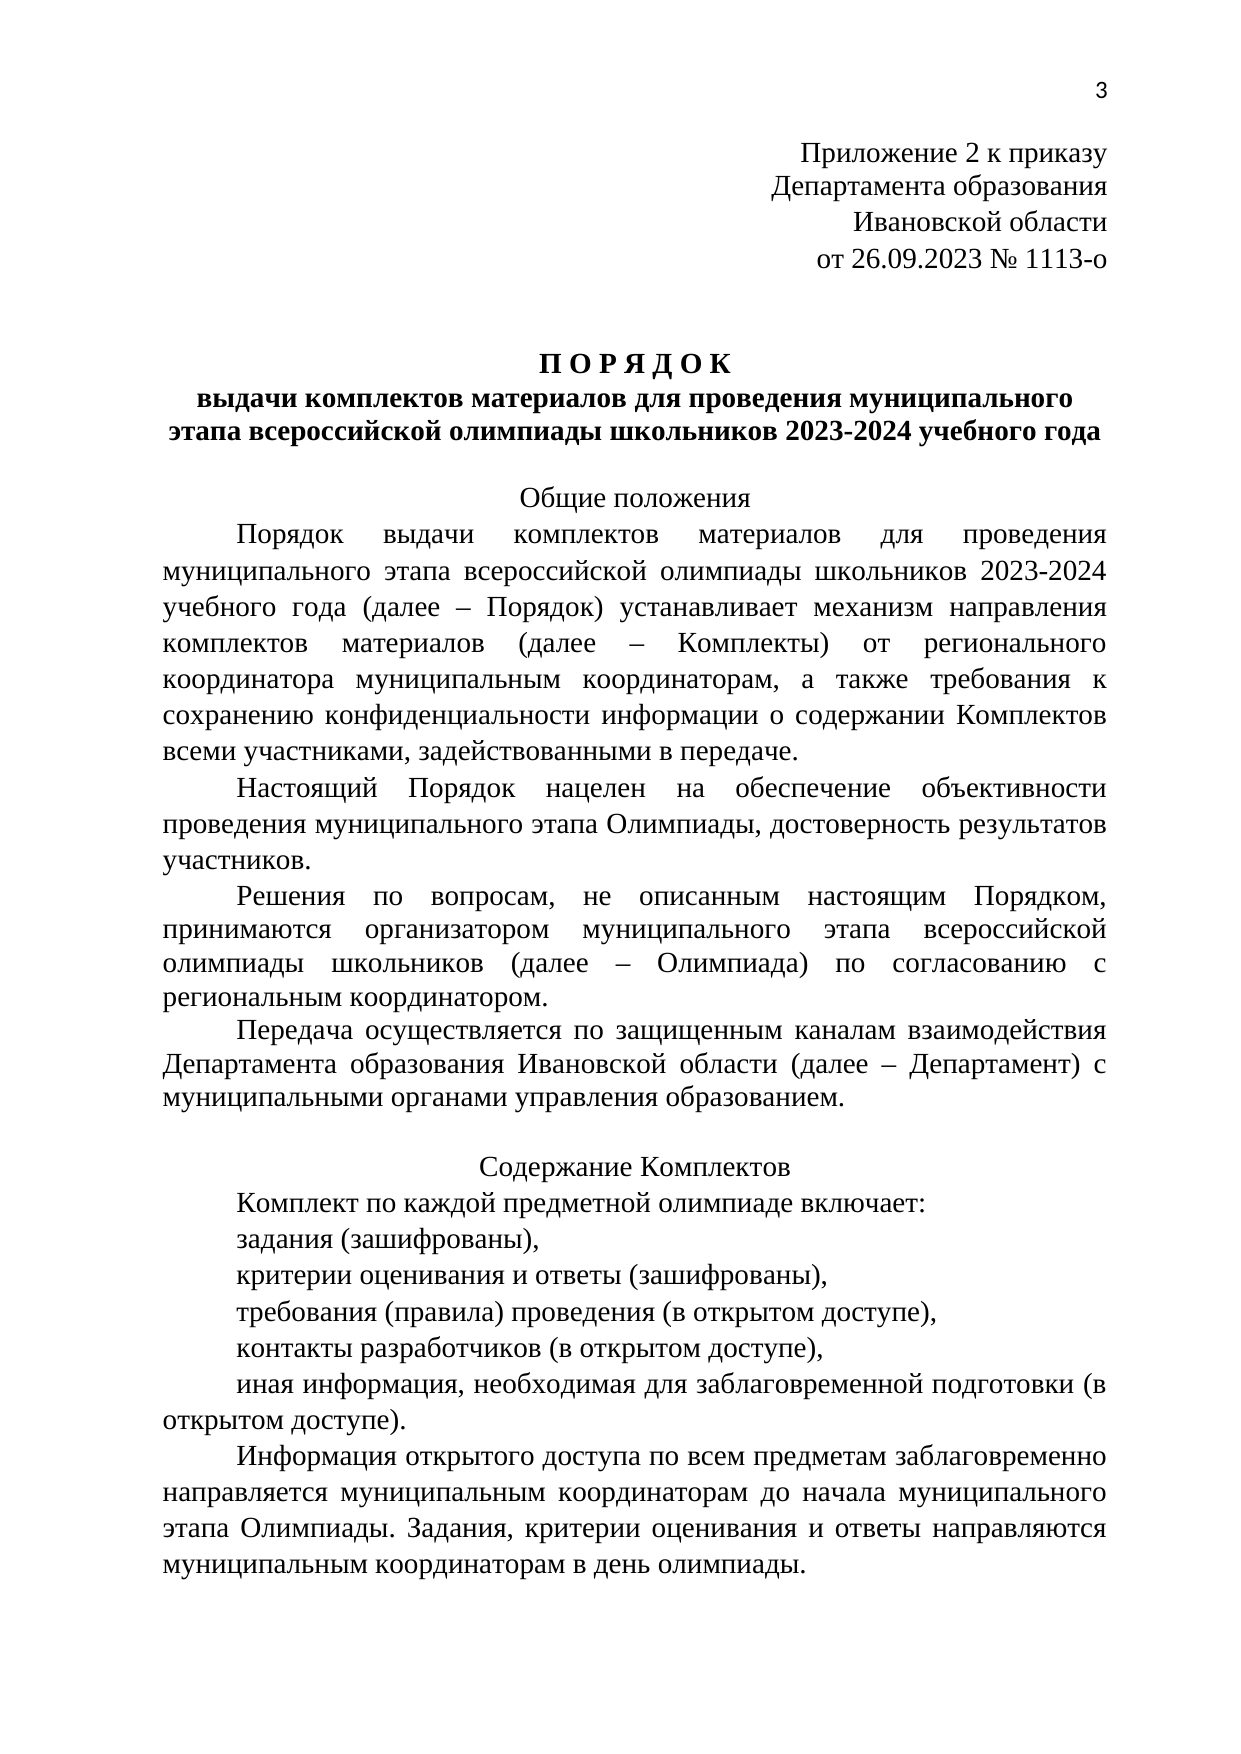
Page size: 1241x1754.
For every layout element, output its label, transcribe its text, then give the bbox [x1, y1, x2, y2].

text выдачи комплектов материалов для проведения муниципального этапа всероссийской олимпиады школьников 2023-2024 учебного года [162, 380, 1107, 447]
list Ивановской области [162, 204, 1107, 238]
text Приложение 2 к приказу [162, 135, 1107, 168]
text задания (зашифрованы), [162, 1221, 1107, 1255]
text Порядок выдачи комплектов материалов для проведения муниципального этапа всероссийской олимпиады школьников 2023-2024 учебного года (далее – Порядок) устанавливает механизм направления комплектов материалов (далее – Комплекты) от регионального координатора муниципальным координаторам, а также требования к сохранению конфиденциальности информации о содержании Комплектов всеми участниками, задействованными в передаче. [162, 517, 1107, 767]
text Общие положения [162, 481, 1107, 514]
text требования (правила) проведения (в открытом доступе), [162, 1294, 1107, 1327]
text контакты разработчиков (в открытом доступе), [162, 1330, 1107, 1363]
text Настоящий Порядок нацелен на обеспечение объективности проведения муниципального этапа Олимпиады, достоверность результатов участников. [162, 770, 1107, 876]
text Содержание Комплектов [162, 1149, 1107, 1183]
text иная информация, необходимая для заблаговременной подготовки (в открытом доступе). [162, 1366, 1107, 1436]
text Комплект по каждой предметной олимпиаде включает: [162, 1185, 1107, 1219]
list от 26.09.2023 № 1113-о [162, 241, 1107, 274]
text П О Р Я Д О К [162, 346, 1107, 380]
text Решения по вопросам, не описанным настоящим Порядком, принимаются организатором муниципального этапа всероссийской олимпиады школьников (далее – Олимпиада) по согласованию с региональным координатором. [162, 878, 1107, 1012]
text Передача осуществляется по защищенным каналам взаимодействия Департамента образования Ивановской области (далее – Департамент) с муниципальными органами управления образованием. [162, 1012, 1107, 1113]
text критерии оценивания и ответы (зашифрованы), [162, 1257, 1107, 1291]
text Информация открытого доступа по всем предметам заблаговременно направляется муниципальным координаторам до начала муниципального этапа Олимпиады. Задания, критерии оценивания и ответы направляются муниципальным координаторам в день олимпиады. [162, 1438, 1107, 1580]
list Департамента образования [162, 168, 1107, 202]
